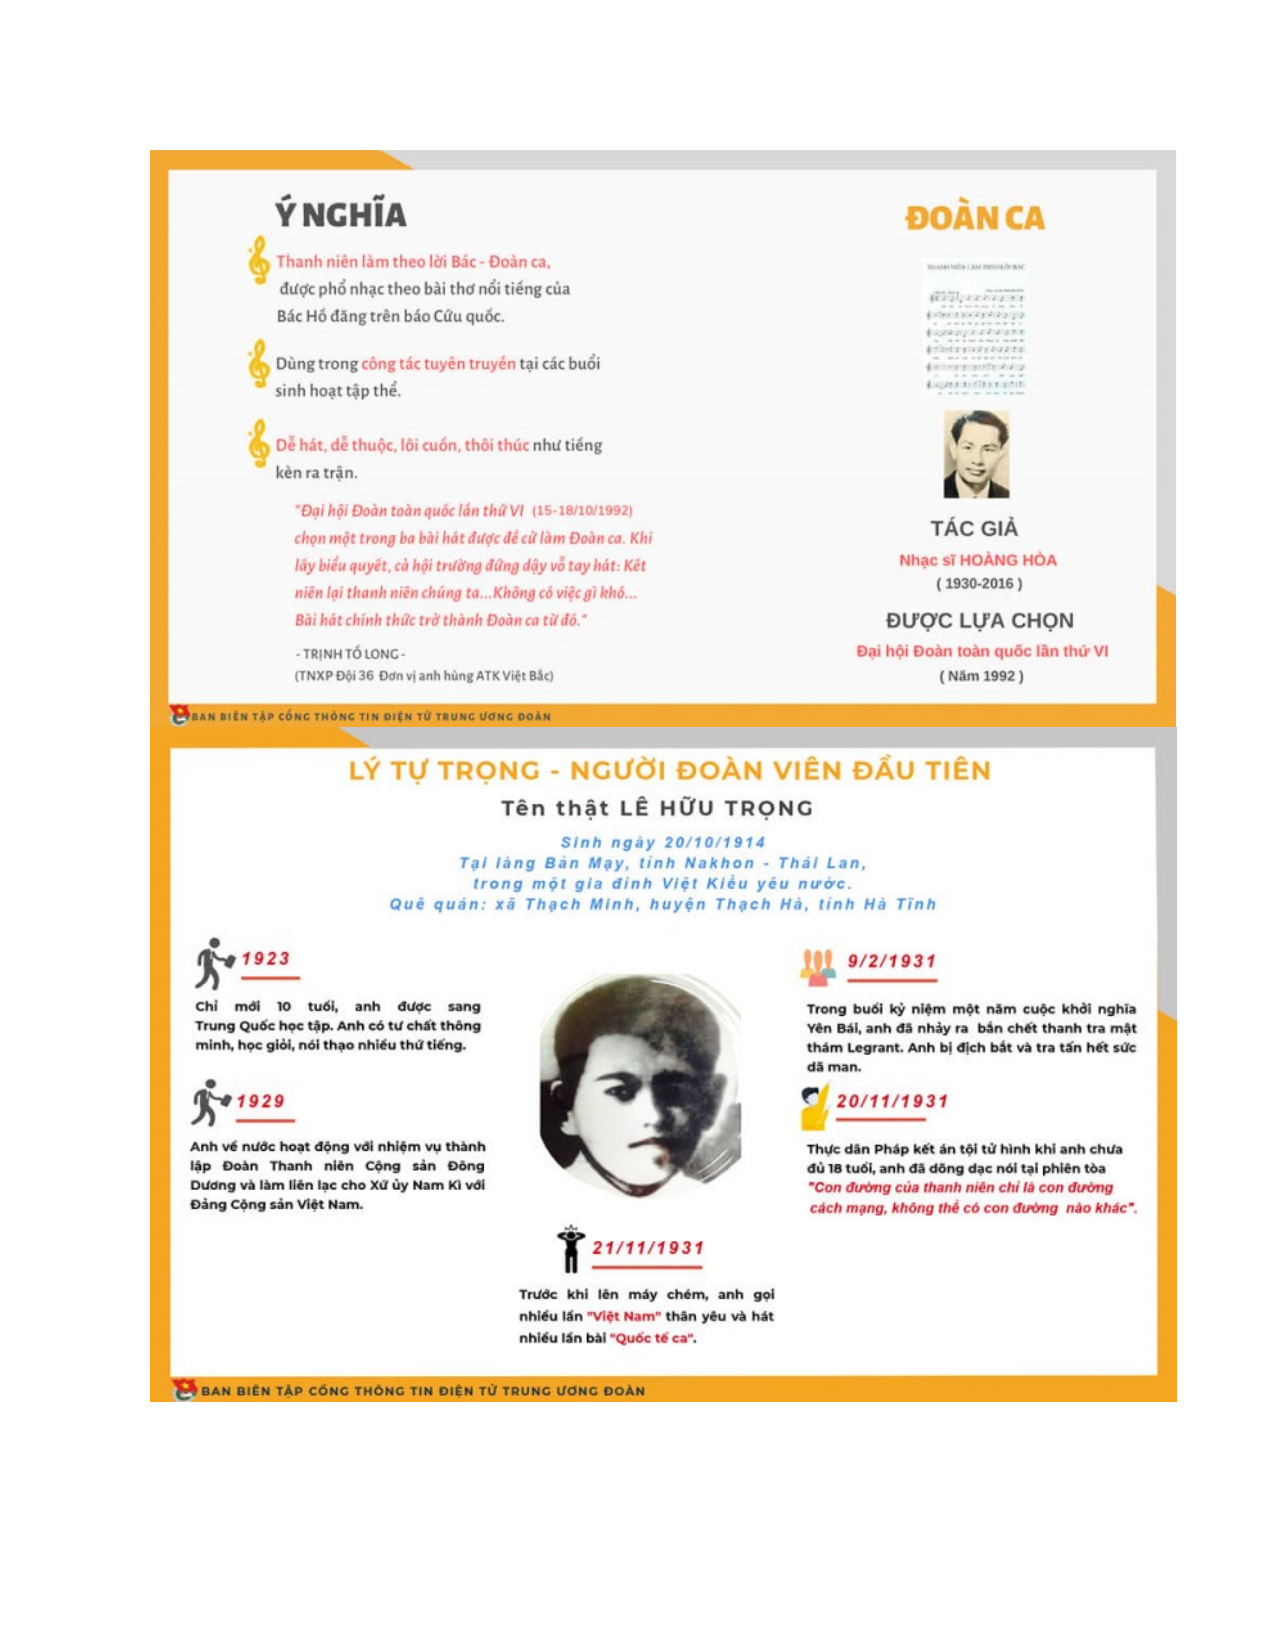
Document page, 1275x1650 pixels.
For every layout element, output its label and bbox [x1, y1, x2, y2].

picture [150, 150, 1178, 1402]
